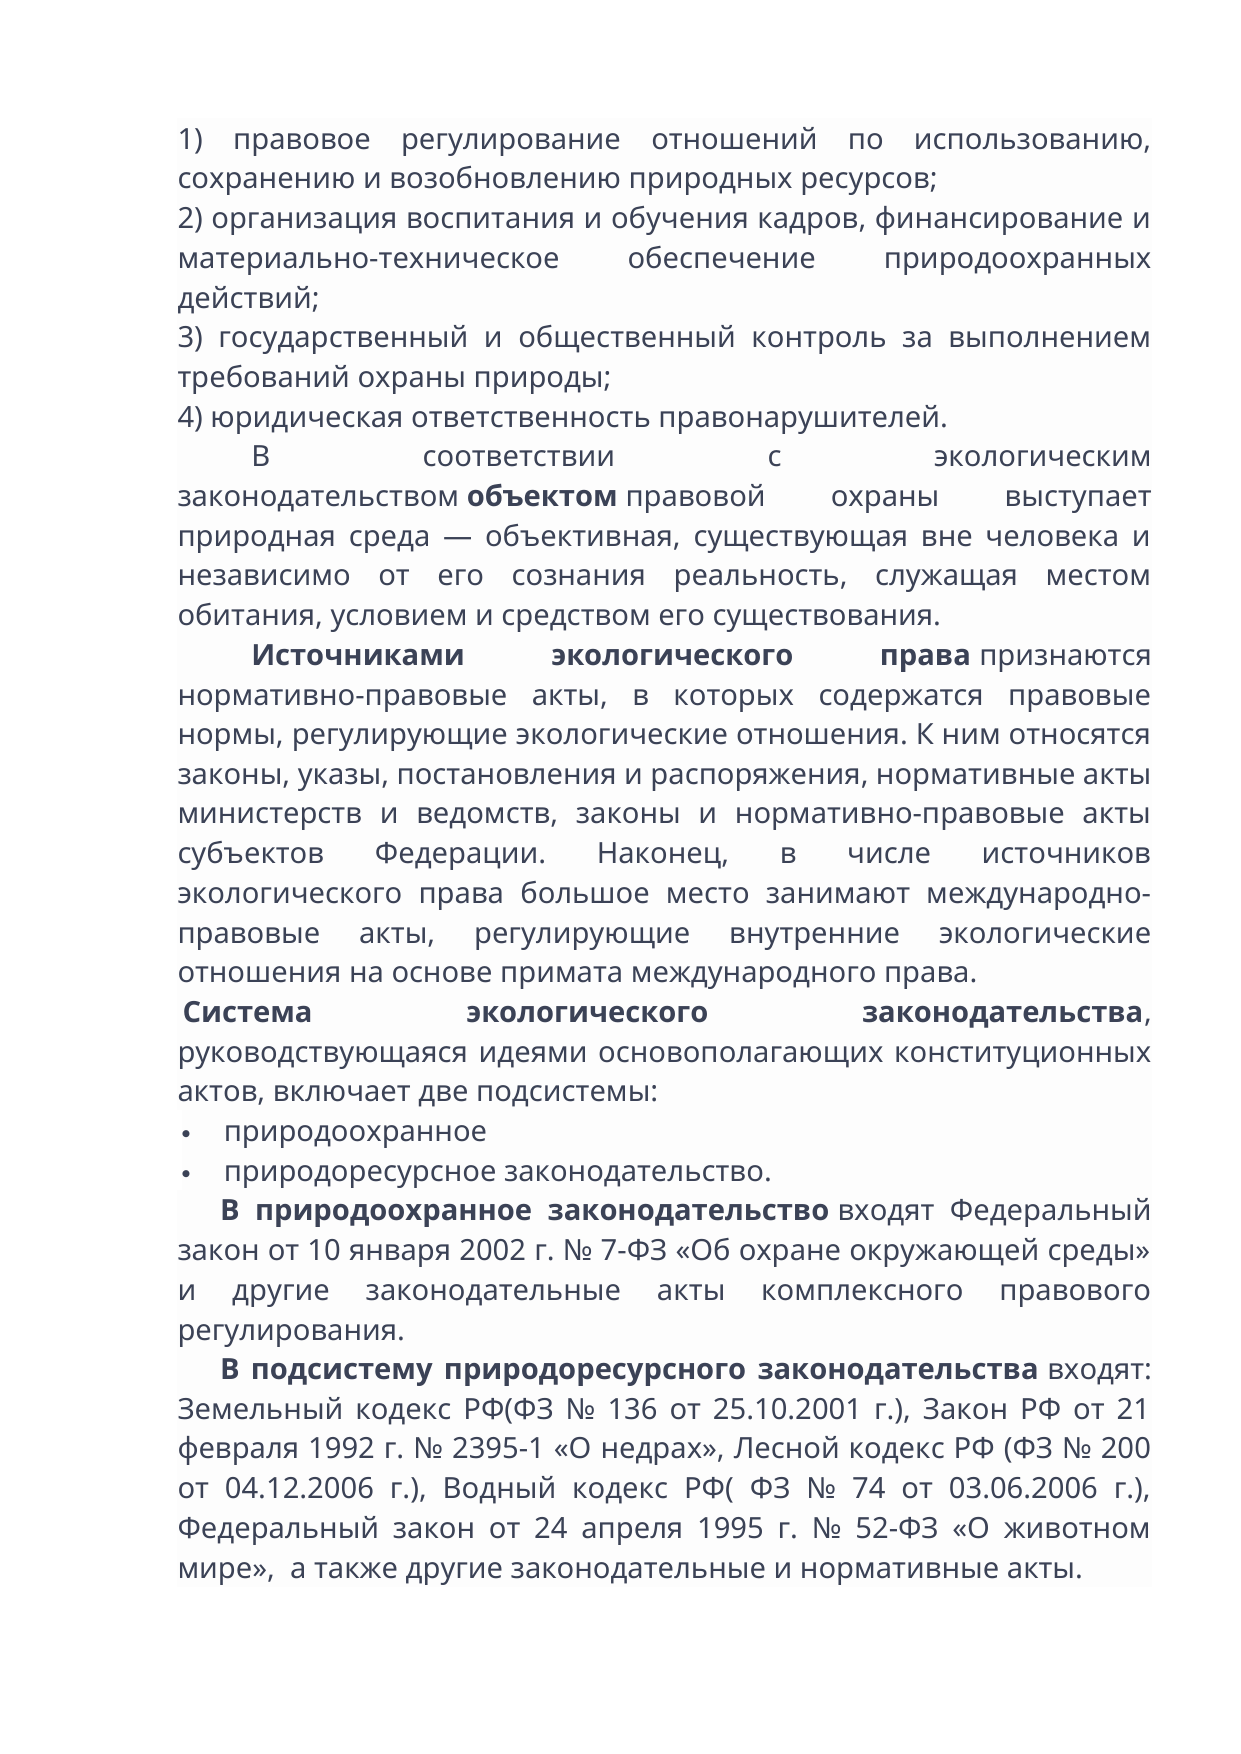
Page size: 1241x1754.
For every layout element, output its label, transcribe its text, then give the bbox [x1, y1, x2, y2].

text В подсистему природоресурсного законодательства входят: Земельный кодекс РФ(ФЗ № 136 от 25.10.2001 г.), Закон РФ от 21 февраля 1992 г. № 2395-1 «О недрах», Лесной кодекс РФ (ФЗ № 200 от 04.12.2006 г.), Водный кодекс РФ( ФЗ № 74 от 03.06.2006 г.), Федеральный закон от 24 апреля 1995 г. № 52-ФЗ «О животном мире», а также другие законодательные и нормативные акты. [177, 1348, 1152, 1587]
text В природоохранное законодательство входят Федеральный закон от 10 января 2002 г. № 7-ФЗ «Об охране окружающей среды» и другие законодательные акты комплексного правового регулирования. [177, 1190, 1152, 1348]
text Система экологического законодательства, руководствующаяся идеями основополагающих конституционных актов, включает две подсистемы: [177, 991, 1152, 1110]
text 2) организация воспитания и обучения кадров, финансирование и материально-техническое обеспечение природоохранных действий; [177, 197, 1152, 317]
text Источниками экологического права признаются нормативно-правовые акты, в которых содержатся правовые нормы, регулирующие экологические отношения. К ним относятся законы, указы, постановления и распоряжения, нормативные акты министерств и ведомств, законы и нормативно-правовые акты субъектов Федерации. Наконец, в числе источников экологического права большое место занимают международно-правовые акты, регулирующие внутренние экологические отношения на основе примата международного права. [177, 634, 1152, 991]
text  природоохранное [182, 1110, 1152, 1150]
text  природоресурсное законодательство. [182, 1150, 1152, 1190]
text В соответствии с экологическим законодательством объектом правовой охраны выступает природная среда — объективная, существующая вне человека и независимо от его сознания реальность, служащая местом обитания, условием и средством его существования. [177, 436, 1152, 634]
text 1) правовое регулирование отношений по использованию, сохранению и возобновлению природных ресурсов; [177, 118, 1152, 197]
text 4) юридическая ответственность правонарушителей. [177, 396, 1152, 436]
text 3) государственный и общественный контроль за выполнением требований охраны природы; [177, 317, 1152, 396]
